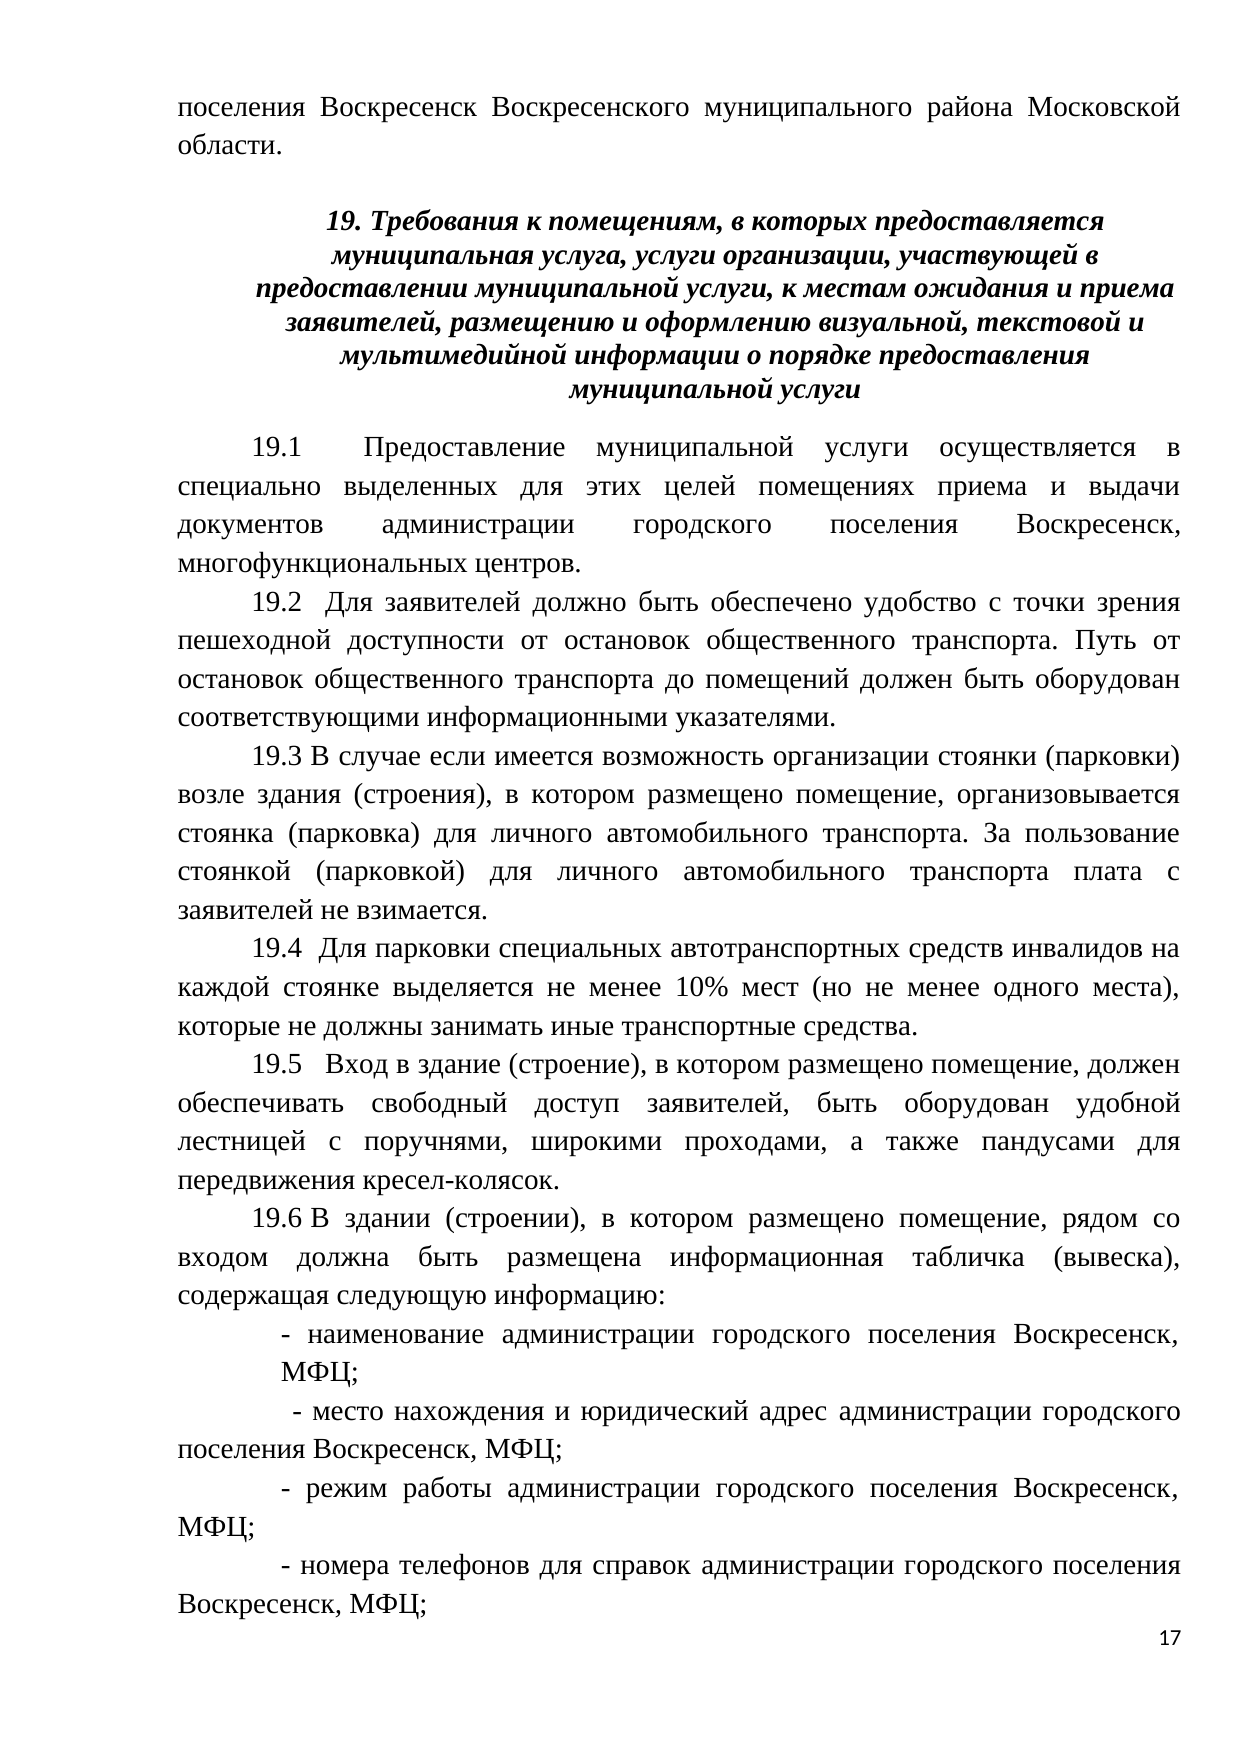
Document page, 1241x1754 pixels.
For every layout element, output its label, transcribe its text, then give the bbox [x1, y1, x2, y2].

text 19.1 Предоставление муниципальной услуги осуществляется в специально выделенных для этих целей помещениях приема и выдачи документов администрации городского поселения Воскресенск, многофункциональных центров. [177, 429, 1181, 579]
list В случае если имеется возможность организации стоянки (парковки) возле здания (строения), в котором размещено помещение, организовывается стоянка (парковка) для личного автомобильного транспорта. За пользование стоянкой (парковкой) для личного автомобильного транспорта плата с заявителей не взимается. [177, 738, 1181, 926]
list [177, 89, 1181, 161]
list 19. Требования к помещениям, в которых предоставляется муниципальная услуга, услуги организации, участвующей в предоставлении муниципальной услуги, к местам ожидания и приема заявителей, размещению и оформлению визуальной, текстовой и мультимедийной информации о порядке предоставления муниципальной услуги [252, 203, 1181, 404]
list В здании (строении), в котором размещено помещение, рядом со входом должна быть размещена информационная табличка (вывеска), содержащая следующую информацию: [177, 1200, 1181, 1311]
text - режим работы администрации городского поселения Воскресенск, МФЦ; [177, 1470, 1181, 1542]
text - наименование администрации городского поселения Воскресенск, МФЦ; [281, 1316, 1181, 1388]
text - номера телефонов для справок администрации городского поселения Воскресенск, МФЦ; [177, 1547, 1181, 1619]
text - место нахождения и юридический адрес администрации городского поселения Воскресенск, МФЦ; [177, 1393, 1181, 1465]
list Для заявителей должно быть обеспечено удобство с точки зрения пешеходной доступности от остановок общественного транспорта. Путь от остановок общественного транспорта до помещений должен быть оборудован соответствующими информационными указателями. [177, 584, 1181, 733]
list Для парковки специальных автотранспортных средств инвалидов на каждой стоянке выделяется не менее 10% мест (но не менее одного места), которые не должны занимать иные транспортные средства. [177, 931, 1181, 1041]
list Вход в здание (строение), в котором размещено помещение, должен обеспечивать свободный доступ заявителей, быть оборудован удобной лестницей с поручнями, широкими проходами, а также пандусами для передвижения кресел-колясок. [177, 1046, 1181, 1195]
